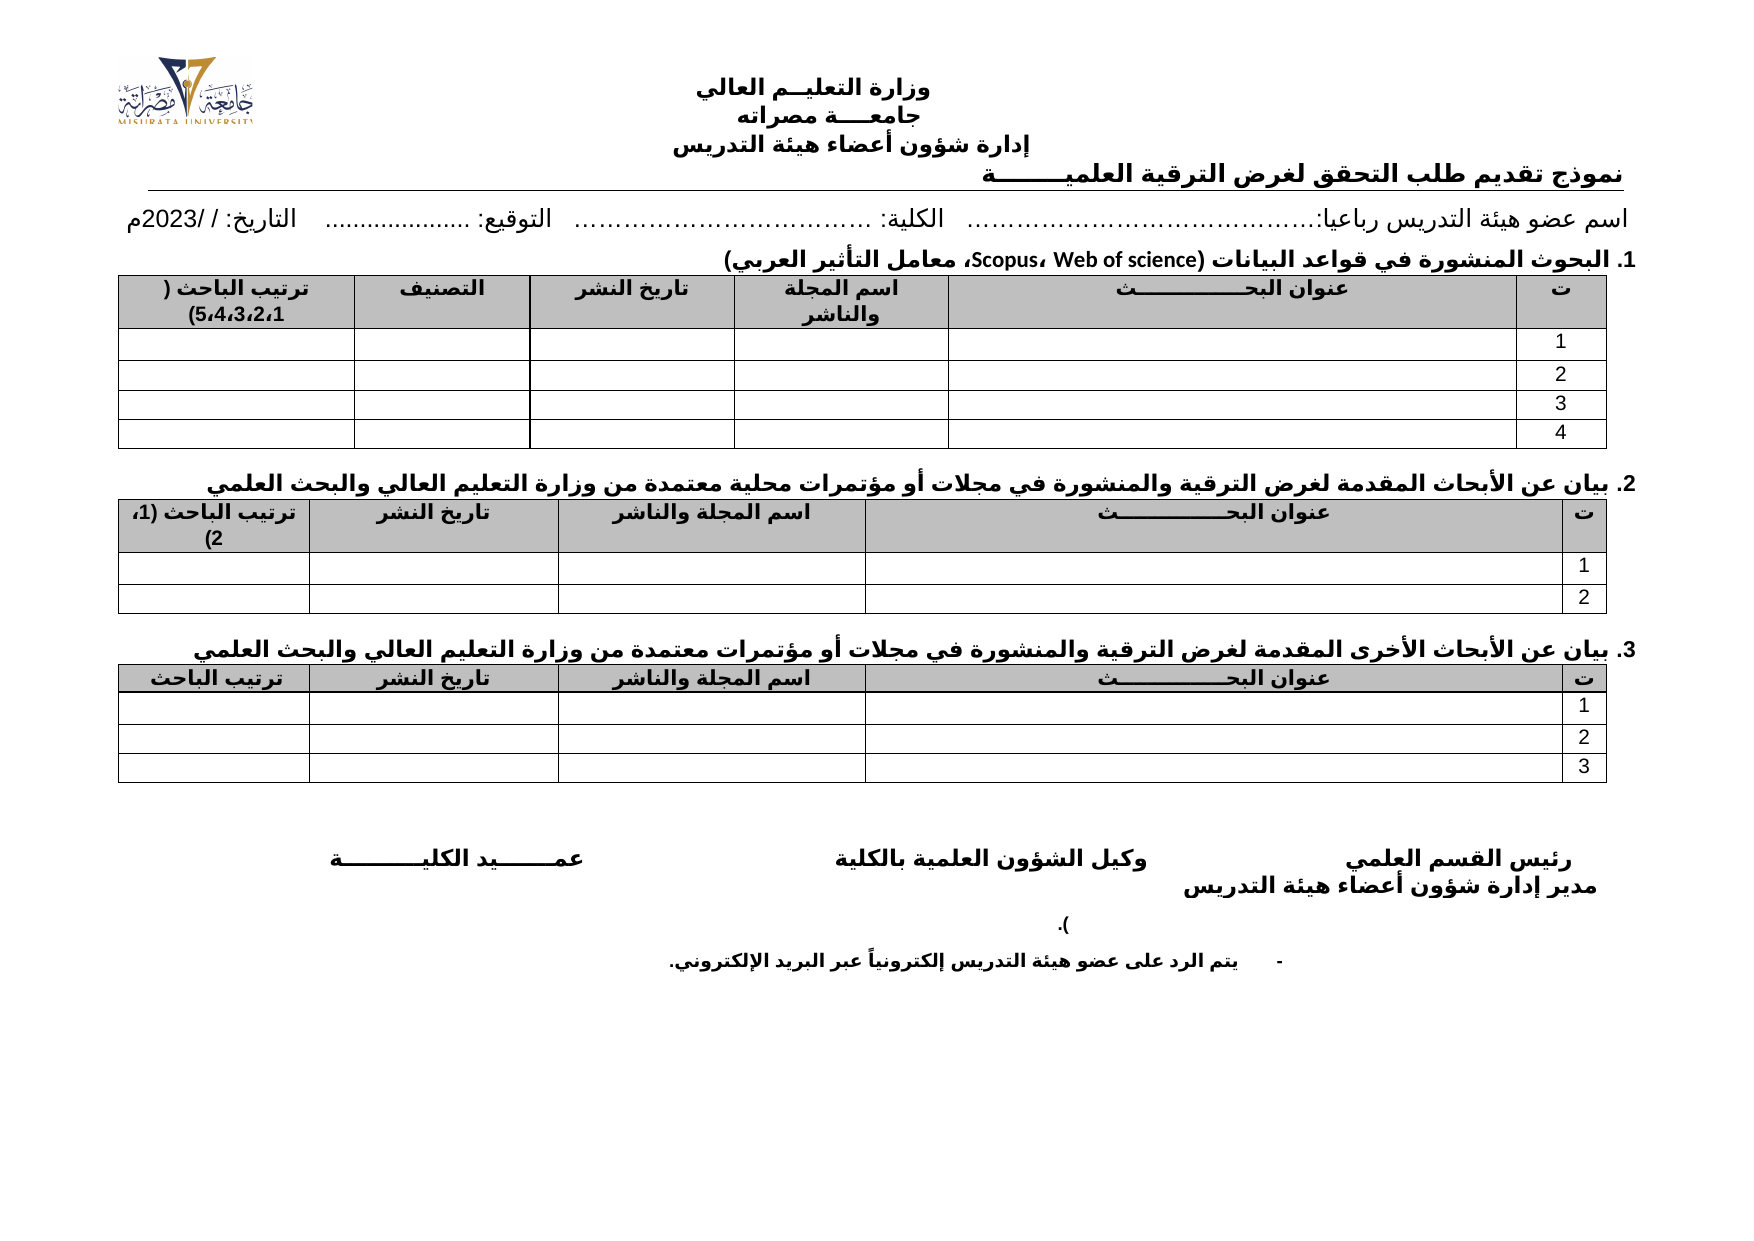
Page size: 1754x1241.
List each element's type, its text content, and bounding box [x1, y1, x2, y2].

table_cell [949, 361, 1516, 390]
table_cell [119, 754, 309, 782]
table_cell [355, 361, 529, 390]
table_header اسم المجلة والناشر [559, 500, 865, 552]
table_cell 1 [1517, 329, 1606, 360]
table_cell 2 [1563, 585, 1606, 613]
table_cell [119, 725, 309, 753]
table_cell [735, 391, 948, 419]
text 3. بيان عن الأبحاث الأخرى المقدمة لغرض الترقية والمنشورة في مجلات أو مؤتمرات معتمدة من وزارة التعليم العالي والبحث العلمي [118, 636, 1636, 662]
text اسم عضو هيئة التدريس رباعيا:…………………………………… الكلية: ……………………………… التوقيع: ..................... التاريخ: / /2023م [118, 203, 1636, 232]
table_cell [119, 329, 354, 360]
table_cell [735, 329, 948, 360]
table_cell [531, 329, 734, 360]
table_cell 1 [1563, 693, 1606, 724]
table_cell [119, 693, 309, 724]
table_cell [310, 754, 558, 782]
table_cell [531, 420, 734, 447]
table_cell [119, 585, 309, 613]
text نموذج تقديم طلب التحقق لغرض الترقية العلميــــــــة [148, 159, 1624, 190]
table_cell [119, 420, 354, 447]
table_cell [866, 754, 1562, 782]
table_cell [559, 754, 865, 782]
table_cell [559, 585, 865, 613]
table_header عنوان البحـــــــــــــــث [866, 665, 1562, 691]
table_cell 3 [1517, 391, 1606, 419]
table_header عنوان البحـــــــــــــــث [866, 500, 1562, 552]
table_header ترتيب الباحث (1، 2) [119, 500, 309, 552]
table_cell [310, 693, 558, 724]
table_cell 3 [1563, 754, 1606, 782]
table_cell [310, 585, 558, 613]
table_cell [735, 420, 948, 447]
table_header اسم المجلة والناشر [559, 665, 865, 691]
table_header ت [1563, 665, 1606, 691]
table_cell [310, 725, 558, 753]
table_header ترتيب الباحث (5،4،3،2،1) [119, 276, 354, 328]
table_cell [559, 553, 865, 584]
table_header ت [1517, 276, 1606, 328]
table_header التصنيف [355, 276, 529, 328]
table_cell [310, 553, 558, 584]
table_header اسم المجلة والناشر [735, 276, 948, 328]
table_header ترتيب الباحث [119, 665, 309, 691]
table_cell [949, 420, 1516, 447]
text 1. البحوث المنشورة في قواعد البيانات (Scopus، Web of science، معامل التأثير العربي) [118, 245, 1636, 273]
table_cell [735, 361, 948, 390]
picture [118, 57, 253, 123]
table_cell [866, 725, 1562, 753]
table_cell [355, 391, 529, 419]
table_cell [119, 361, 354, 390]
table_cell [866, 693, 1562, 724]
text 2. بيان عن الأبحاث المقدمة لغرض الترقية والمنشورة في مجلات أو مؤتمرات محلية معتمدة من وزارة التعليم العالي والبحث العلمي [118, 470, 1636, 497]
table_cell [355, 329, 529, 360]
table_header تاريخ النشر [310, 500, 558, 552]
table_cell [531, 361, 734, 390]
table_cell 2 [1517, 361, 1606, 390]
table_header تاريخ النشر [531, 276, 734, 328]
table_header ت [1563, 500, 1606, 552]
table_cell [531, 391, 734, 419]
table_cell [866, 585, 1562, 613]
table_cell [866, 553, 1562, 584]
table_cell 1 [1563, 553, 1606, 584]
table_cell [559, 725, 865, 753]
table_cell [119, 553, 309, 584]
table_header عنوان البحـــــــــــــــث [949, 276, 1516, 328]
table_cell 4 [1517, 420, 1606, 447]
table_cell [119, 391, 354, 419]
table_cell 2 [1563, 725, 1606, 753]
table_header تاريخ النشر [310, 665, 558, 691]
table_cell [949, 329, 1516, 360]
table_cell [355, 420, 529, 447]
table_cell [559, 693, 865, 724]
table_cell [949, 391, 1516, 419]
